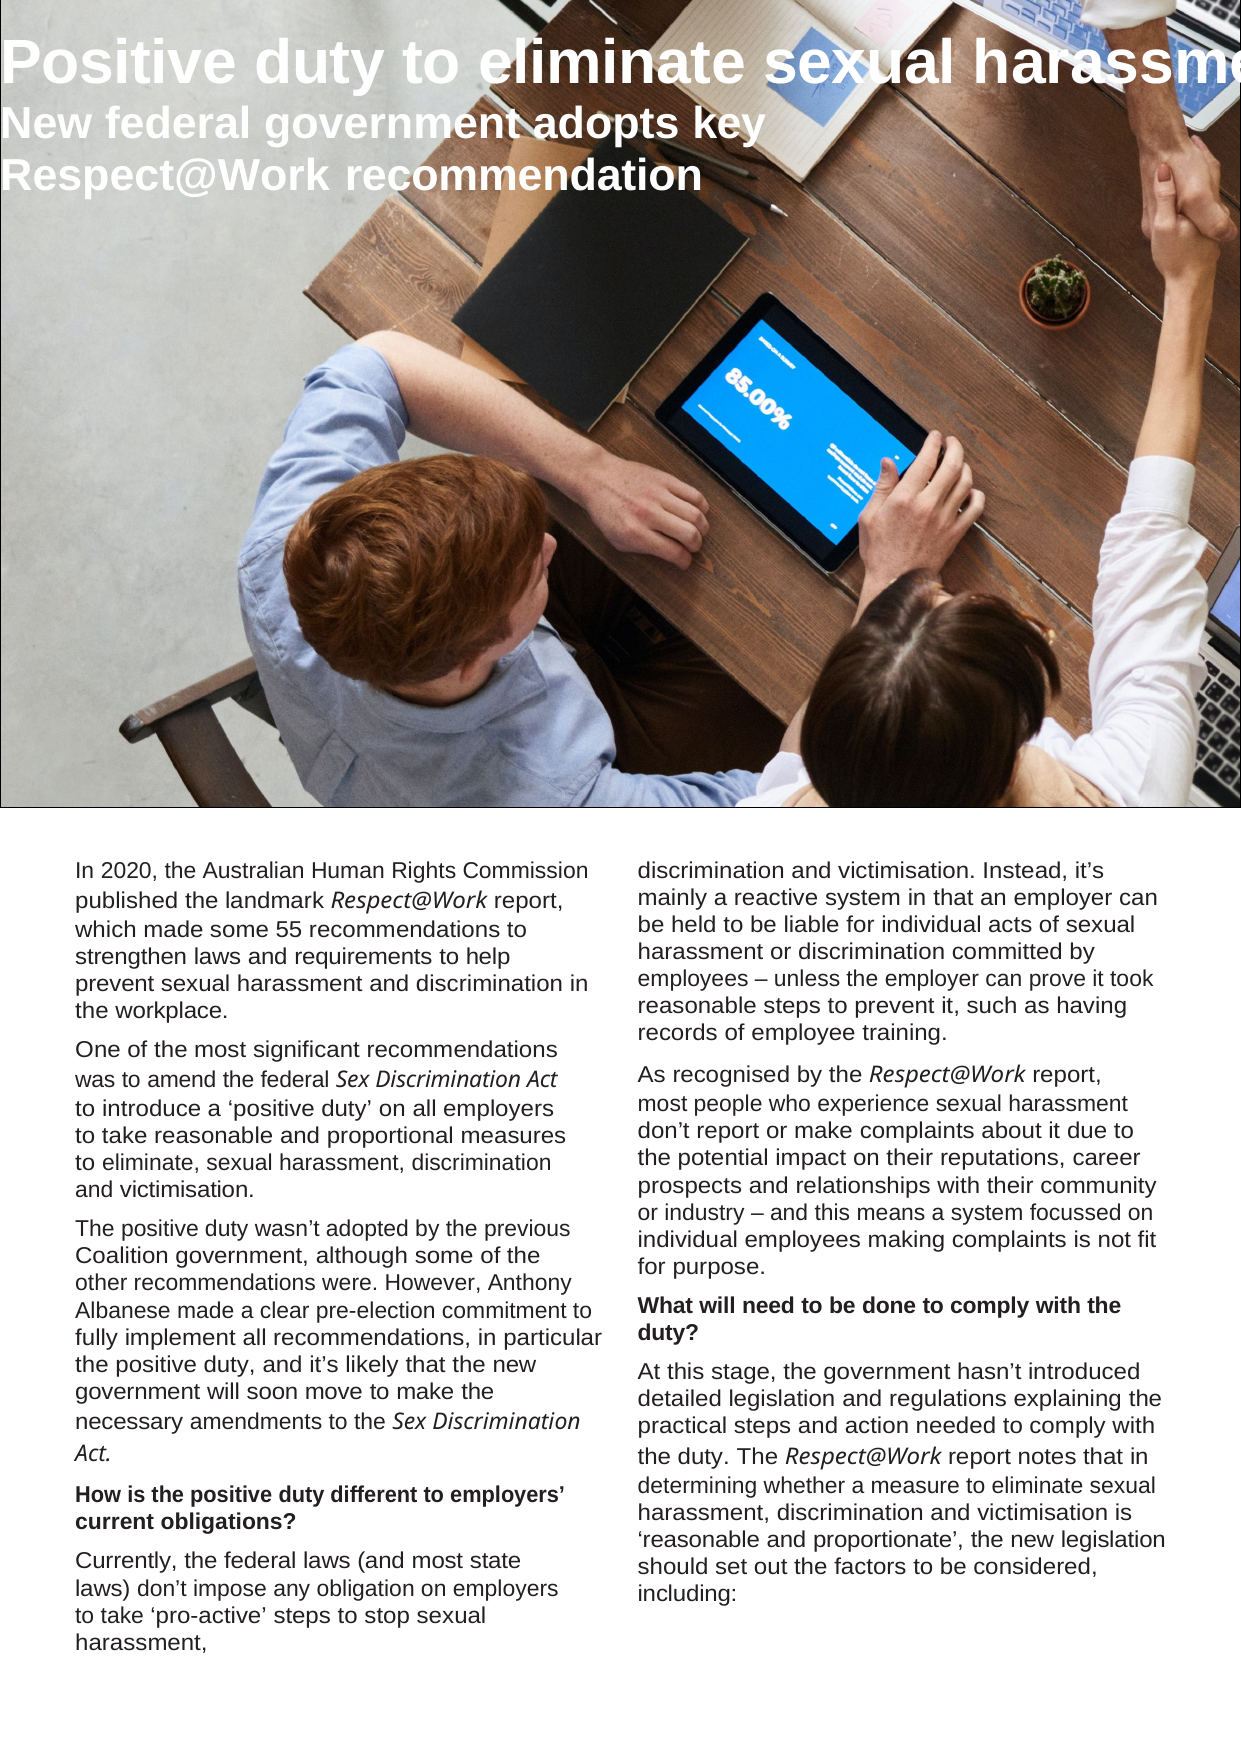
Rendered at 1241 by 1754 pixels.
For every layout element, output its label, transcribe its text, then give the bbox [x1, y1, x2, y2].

text The positive duty wasn’t adopted by the previous Coalition government, although some of the other recommendations were. However, Anthony [75, 1215, 590, 1296]
text discrimination and victimisation. Instead, it’s mainly a reactive system in that an employer can be held to be liable for individual acts of sexual harassment or discrimination committed by employees – unless the employer can prove it took reasonable steps to prevent it, such as having records of employee training. [637, 857, 1159, 1045]
text At this stage, the government hasn’t introduced detailed legislation and regulations explaining the practical steps and action needed to comply with the duty. The Respect@Work report notes that in determining whether a measure to eliminate sexual harassment, discrimination and victimisation is ‘reasonable and proportionate’, the new legislation should set out the factors to be considered, including: [637, 1358, 1186, 1606]
text In 2020, the Australian Human Rights Commission published the landmark Respect@Work report, which made some 55 recommendations to strengthen laws and requirements to help prevent sexual harassment and discrimination in the workplace. [75, 857, 590, 1023]
text prospects and relationships with their community or industry – and this means a system focussed on individual employees making complaints is not fit for purpose. [637, 1172, 1159, 1279]
text Albanese made a clear pre-election commitment to fully implement all recommendations, in particular the positive duty, and it’s likely that the new government will soon move to make the necessary amendments to the Sex Discrimination Act. [75, 1297, 602, 1469]
text Currently, the federal laws (and most state laws) don’t impose any obligation on employers to take ‘pro-active’ steps to stop sexual harassment, [75, 1547, 577, 1655]
picture [1, 0, 1240, 807]
text As recognised by the Respect@Work report, most people who experience sexual harassment don’t report or make complaints about it due to the potential impact on their reputations, career [637, 1058, 1152, 1170]
subtitle How is the positive duty different to employers’ current obligations? [75, 1481, 590, 1535]
subtitle What will need to be done to comply with the duty? [637, 1292, 1159, 1346]
text One of the most significant recommendations was to amend the federal Sex Discrimination Act to introduce a ‘positive duty’ on all employers to take reasonable and proportional measures to eliminate, sexual harassment, discrimination and victimisation. [75, 1036, 577, 1203]
